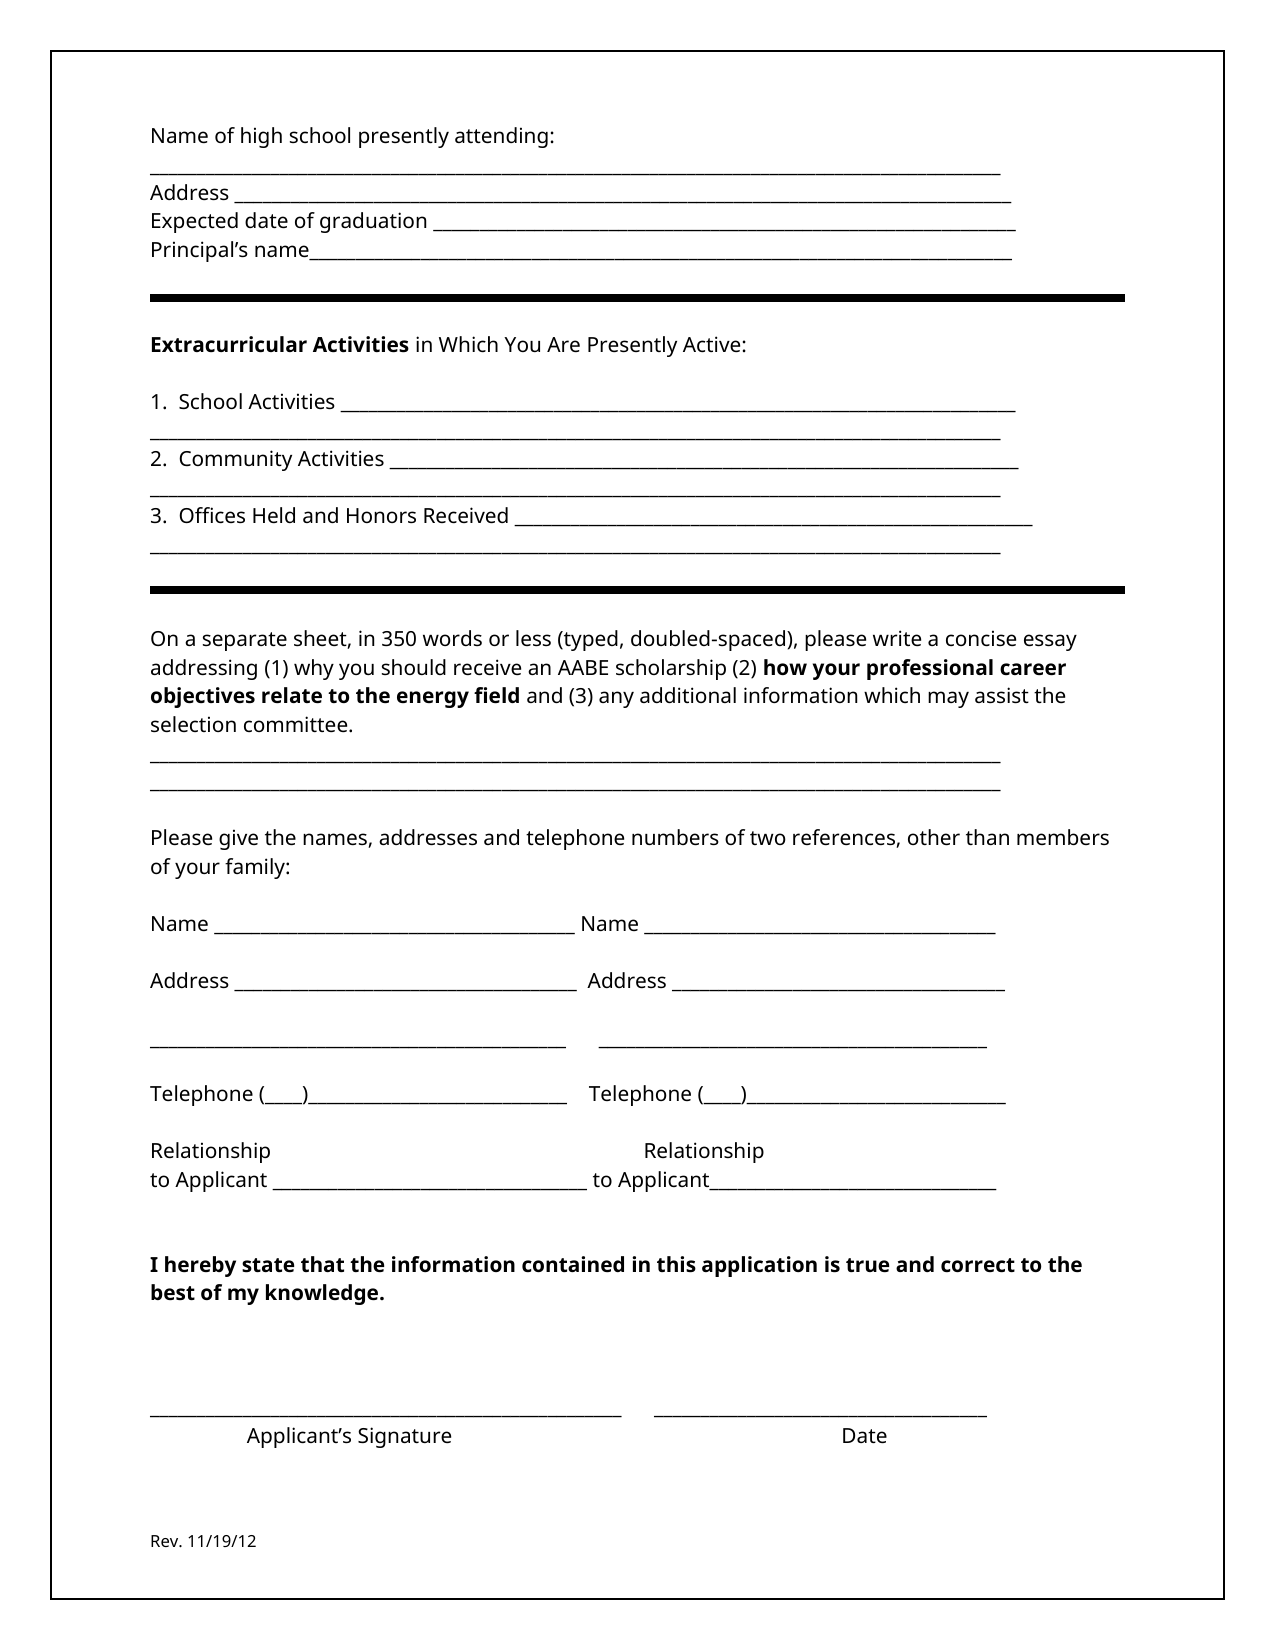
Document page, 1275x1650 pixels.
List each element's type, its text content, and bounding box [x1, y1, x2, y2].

text Expected date of graduation _______________________________________________________________ [150, 207, 1125, 235]
text 3. Offices Held and Honors Received ________________________________________________________ [150, 501, 1125, 529]
text Principal’s name____________________________________________________________________________ [150, 235, 1125, 263]
text Extracurricular Activities in Which You Are Presently Active: [150, 330, 1125, 359]
text Relationship Relationship [150, 1136, 1125, 1165]
text Applicant’s Signature Date [150, 1421, 1125, 1449]
text Address ____________________________________________________________________________________ [150, 178, 1125, 207]
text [150, 1392, 1125, 1421]
text I hereby state that the information contained in this application is true and correct to the best of my knowledge. [150, 1250, 1125, 1307]
text 1. School Activities _________________________________________________________________________ [150, 387, 1125, 416]
text ____________________________________________________________________________________________ [150, 738, 1125, 767]
text Please give the names, addresses and telephone numbers of two references, other than members of your family: [150, 823, 1125, 880]
text ____________________________________________________________________________________________ [150, 767, 1125, 795]
text Telephone (____)____________________________ Telephone (____)____________________________ [150, 1079, 1125, 1108]
text ____________________________________________________________________________________________ [150, 416, 1125, 444]
text 2. Community Activities ____________________________________________________________________ [150, 444, 1125, 472]
text to Applicant __________________________________ to Applicant_______________________________ [150, 1165, 1125, 1193]
text ____________________________________________________________________________________________ [150, 472, 1125, 501]
text On a separate sheet, in 350 words or less (typed, doubled-spaced), please write a concise essay addressing (1) why you should receive an AABE scholarship (2) how your professional career objectives relate to the energy field and (3) any additional information which may assist the selection committee. [150, 624, 1125, 738]
text Name of high school presently attending: ____________________________________________________________________________________________ [150, 121, 1125, 178]
text Address _____________________________________ Address ____________________________________ [150, 966, 1125, 994]
text ____________________________________________________________________________________________ [150, 529, 1125, 558]
text Name _______________________________________ Name ______________________________________ [150, 909, 1125, 937]
text _____________________________________________ __________________________________________ [150, 1023, 1125, 1051]
